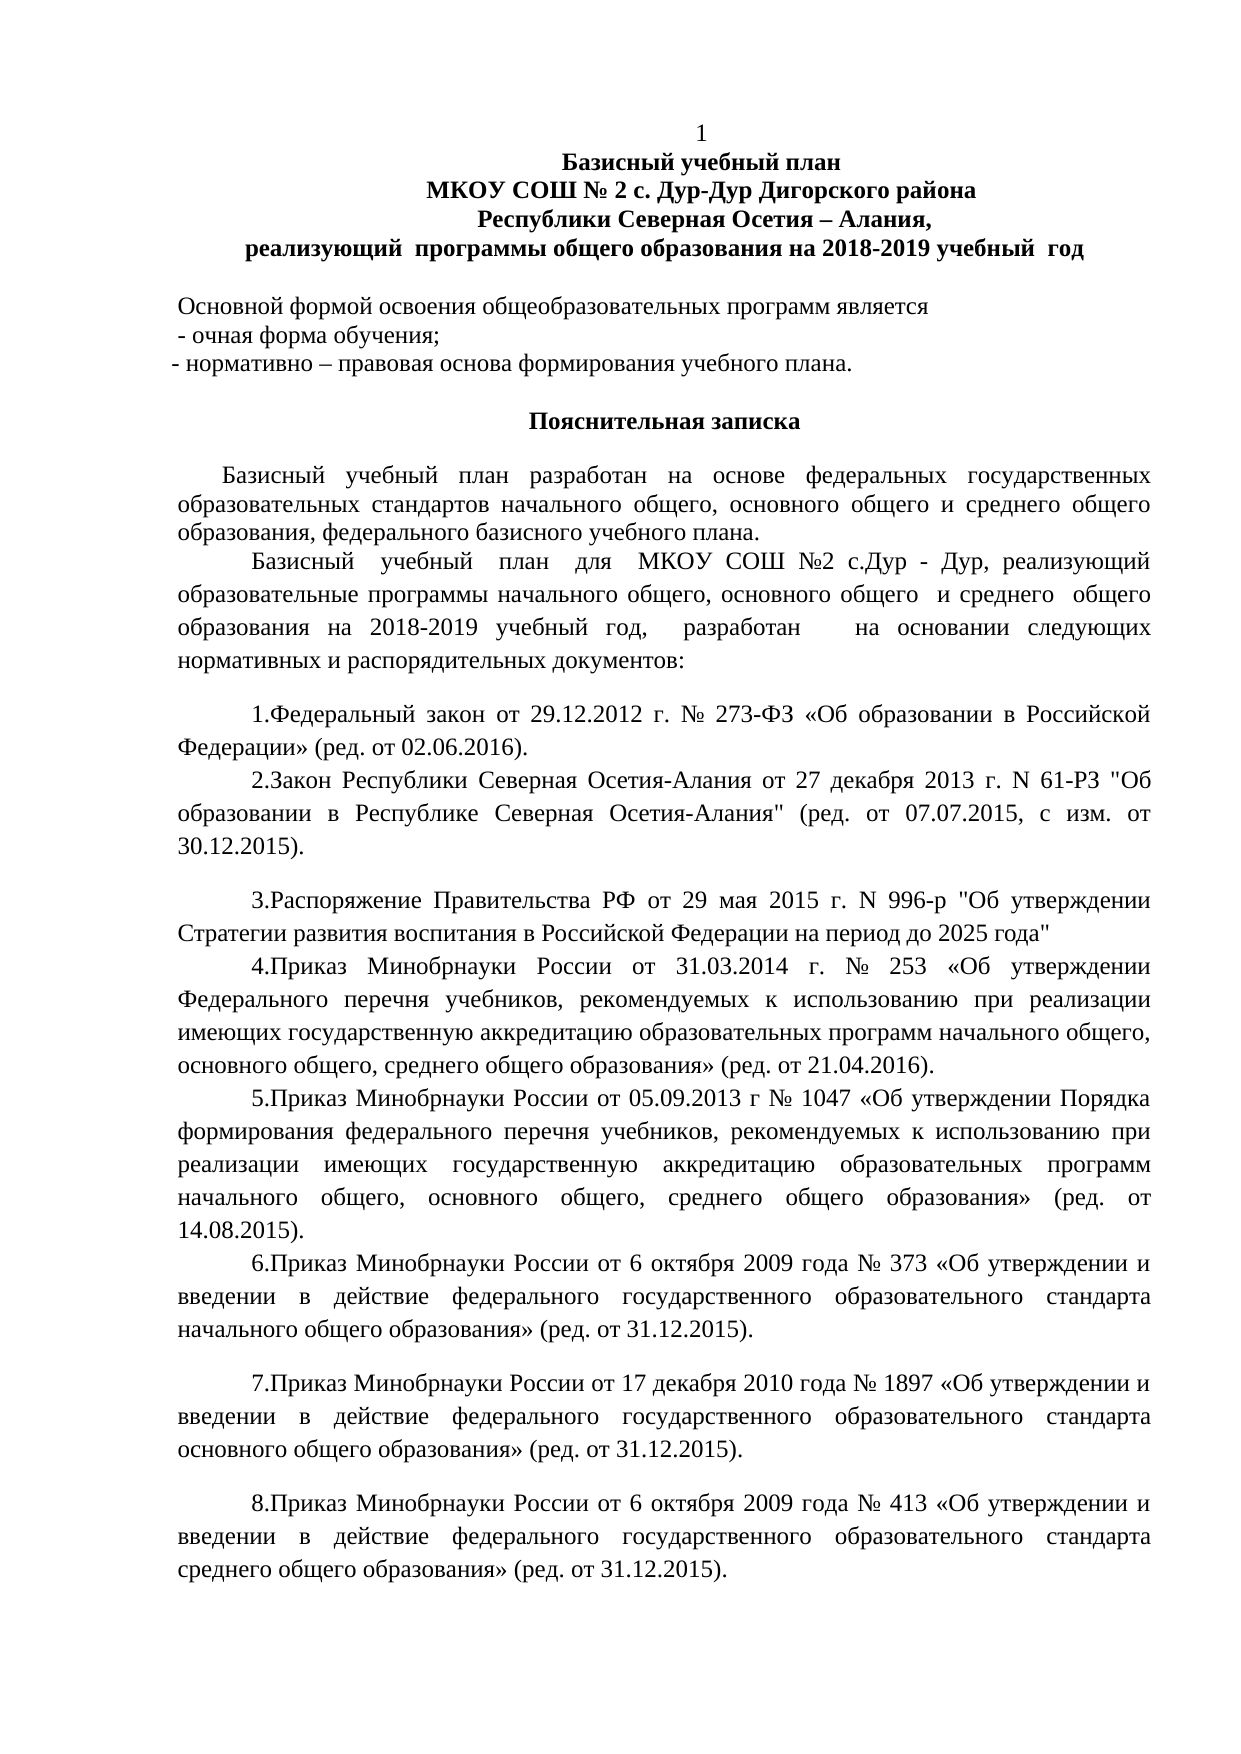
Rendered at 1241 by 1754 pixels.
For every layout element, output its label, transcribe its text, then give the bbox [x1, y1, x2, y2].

text 6.Приказ Минобрнауки России от 6 октября 2009 года № 373 «Об утверждении и введении в действие федерального государственного образовательного стандарта начального общего образования» (ред. от 31.12.2015). [177, 1248, 1152, 1343]
text 4.Приказ Минобрнауки России от 31.03.2014 г. № 253 «Об утверждении Федерального перечня учебников, рекомендуемых к использованию при реализации имеющих государственную аккредитацию образовательных программ начального общего, основного общего, среднего общего образования» (ред. от 21.04.2016). [177, 951, 1152, 1079]
text 1 [177, 118, 1152, 147]
text 8.Приказ Минобрнауки России от 6 октября 2009 года № 413 «Об утверждении и введении в действие федерального государственного образовательного стандарта среднего общего образования» (ред. от 31.12.2015). [177, 1488, 1152, 1583]
text Базисный учебный план [177, 147, 1152, 176]
text - очная форма обучения; [177, 320, 1152, 348]
text Базисный учебный план для МКОУ СОШ №2 с.Дур - Дур, реализующий образовательные программы начального общего, основного общего и среднего общего образования на 2018-2019 учебный год, разработан на основании следующих нормативных и распорядительных документов: [177, 546, 1152, 674]
text реализующий программы общего образования на 2018-2019 учебный год [177, 233, 1152, 262]
text Основной формой освоения общеобразовательных программ является [177, 291, 1152, 320]
text Республики Северная Осетия – Алания, [177, 204, 1152, 233]
text - нормативно – правовая основа формирования учебного плана. [140, 348, 1152, 377]
text 1.Федеральный закон от 29.12.2012 г. № 273-ФЗ «Об образовании в Российской Федерации» (ред. от 02.06.2016). [177, 699, 1152, 761]
text 7.Приказ Минобрнауки России от 17 декабря 2010 года № 1897 «Об утверждении и введении в действие федерального государственного образовательного стандарта основного общего образования» (ред. от 31.12.2015). [177, 1368, 1152, 1463]
text 5.Приказ Минобрнауки России от 05.09.2013 г № 1047 «Об утверждении Порядка формирования федерального перечня учебников, рекомендуемых к использованию при реализации имеющих государственную аккредитацию образовательных программ начального общего, основного общего, среднего общего образования» (ред. от 14.08.2015). [177, 1083, 1152, 1244]
text МКОУ СОШ № 2 с. Дур-Дур Дигорского района [177, 176, 1152, 204]
text 3.Распоряжение Правительства РФ от 29 мая 2015 г. N 996-р "Об утверждении Стратегии развития воспитания в Российской Федерации на период до 2025 года" [177, 885, 1152, 947]
text Пояснительная записка [177, 406, 1152, 435]
text Базисный учебный план разработан на основе федеральных государственных образовательных стандартов начального общего, основного общего и среднего общего образования, федерального базисного учебного плана. [177, 460, 1152, 546]
text 2.Закон Республики Северная Осетия-Алания от 27 декабря 2013 г. N 61-РЗ "Об образовании в Республике Северная Осетия-Алания" (ред. от 07.07.2015, с изм. от 30.12.2015). [177, 765, 1152, 860]
